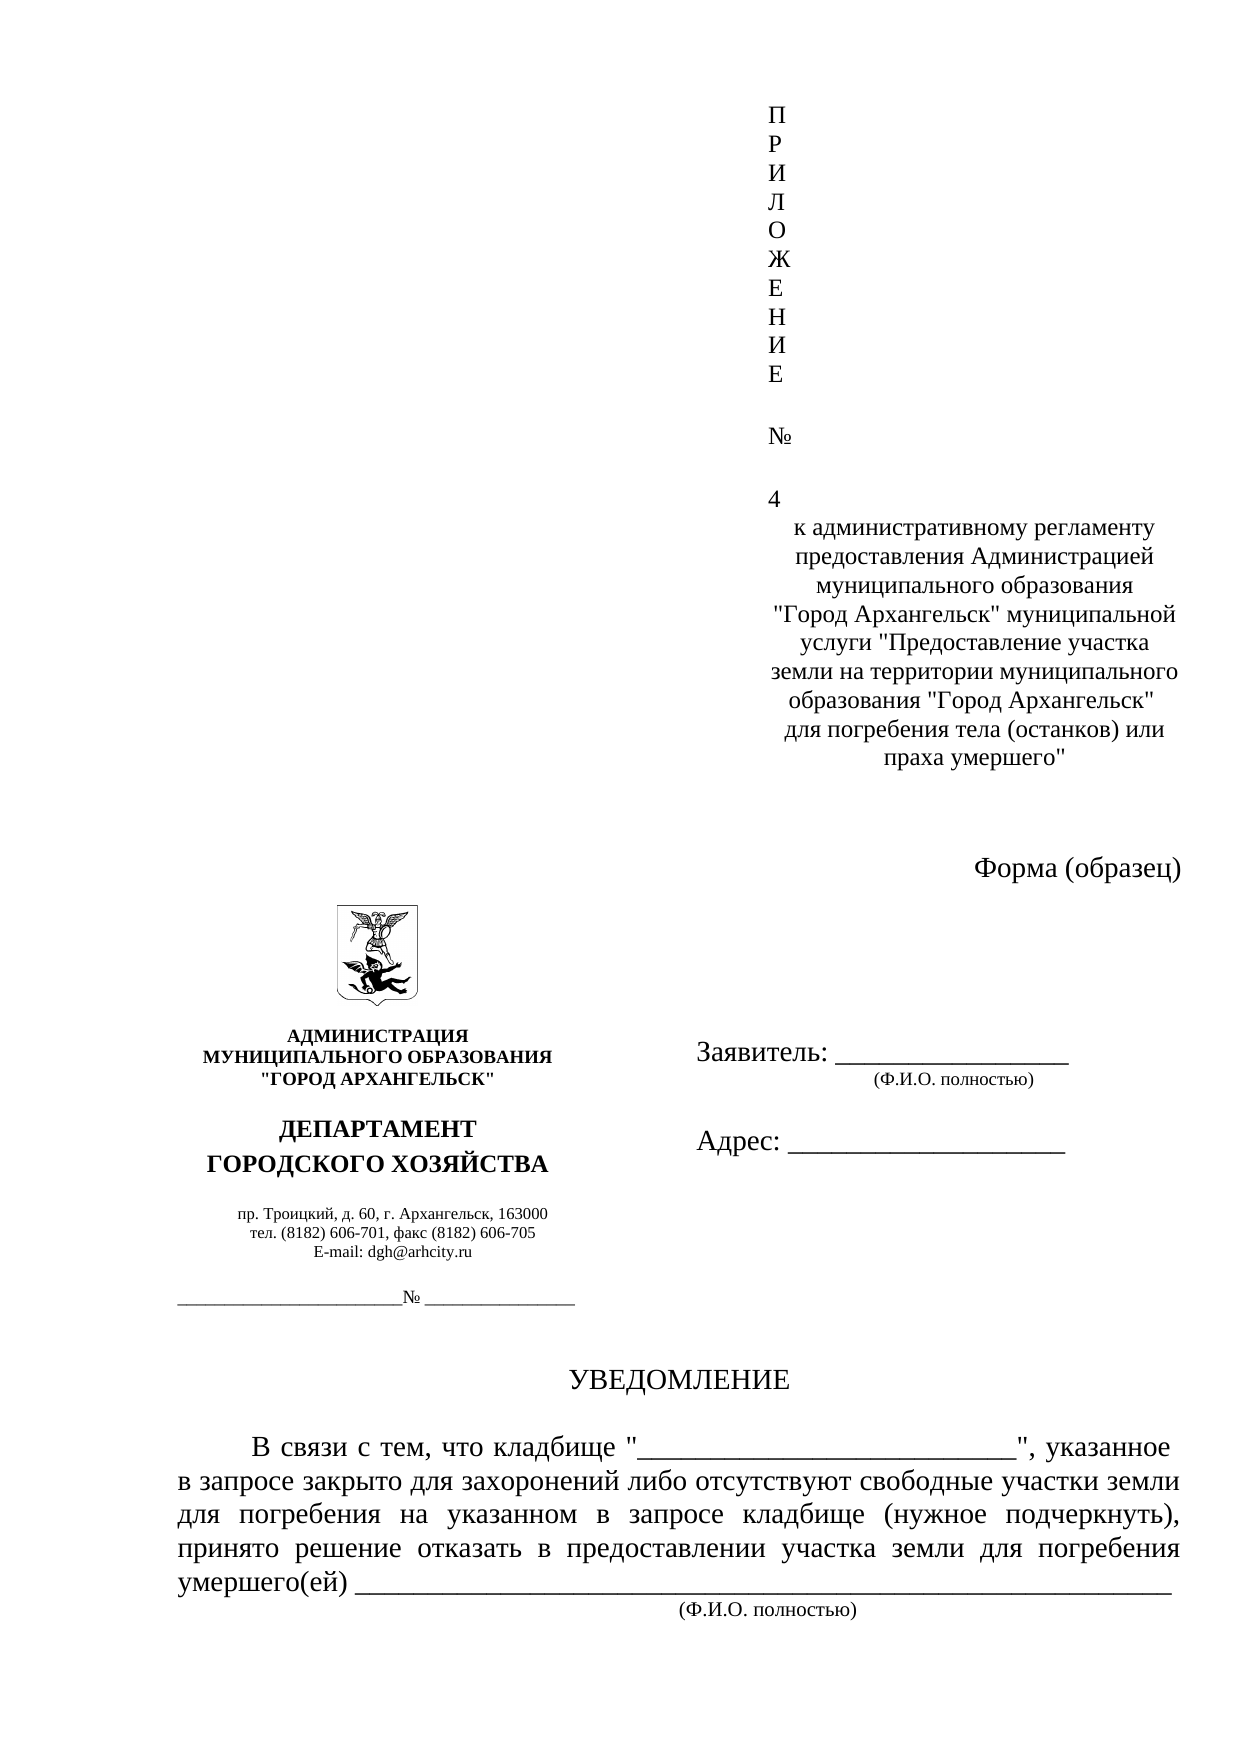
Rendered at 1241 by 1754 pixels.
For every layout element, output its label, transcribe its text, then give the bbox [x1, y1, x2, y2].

text АДМИНИСТРАЦИЯ [177, 1025, 578, 1046]
text Форма (образец) [177, 851, 1181, 884]
text ГОРОДСКОГО ХОЗЯЙСТВА [177, 1142, 578, 1180]
title "Город Архангельск" муниципальной услуги "Предоставление участка земли на территории муниципального образования "Город Архангельск" для погребения тела (останков) или праха умершего" [768, 599, 1181, 771]
text E-mail: dgh@arhcity.ru [177, 1242, 608, 1261]
text ________________________№ ________________ [177, 1286, 608, 1308]
title предоставления Администрацией муниципального образования [768, 541, 1181, 599]
title к административному регламенту [768, 512, 1181, 541]
text (Ф.И.О. полностью) [177, 1597, 1181, 1621]
text В связи с тем, что кладбище "__________________________", указанное в запросе закрыто для захоронений либо отсутствуют свободные участки земли для погребения на указанном в запросе кладбище (нужное подчеркнуть), принято решение отказать в предоставлении участка земли для погребения умершего(ей) ________________________________________________________ [177, 1429, 1181, 1597]
text МУНИЦИПАЛЬНОГО ОБРАЗОВАНИЯ "ГОРОД АРХАНГЕЛЬСК" [177, 1046, 578, 1089]
text УВЕДОМЛЕНИЕ [177, 1362, 1181, 1396]
text пр. Троицкий, д. 60, г. Архангельск, 163000 [177, 1204, 608, 1223]
text ДЕПАРТАМЕНТ [177, 1114, 578, 1142]
text тел. (8182) 606-701, факс (8182) 606-705 [177, 1223, 608, 1242]
